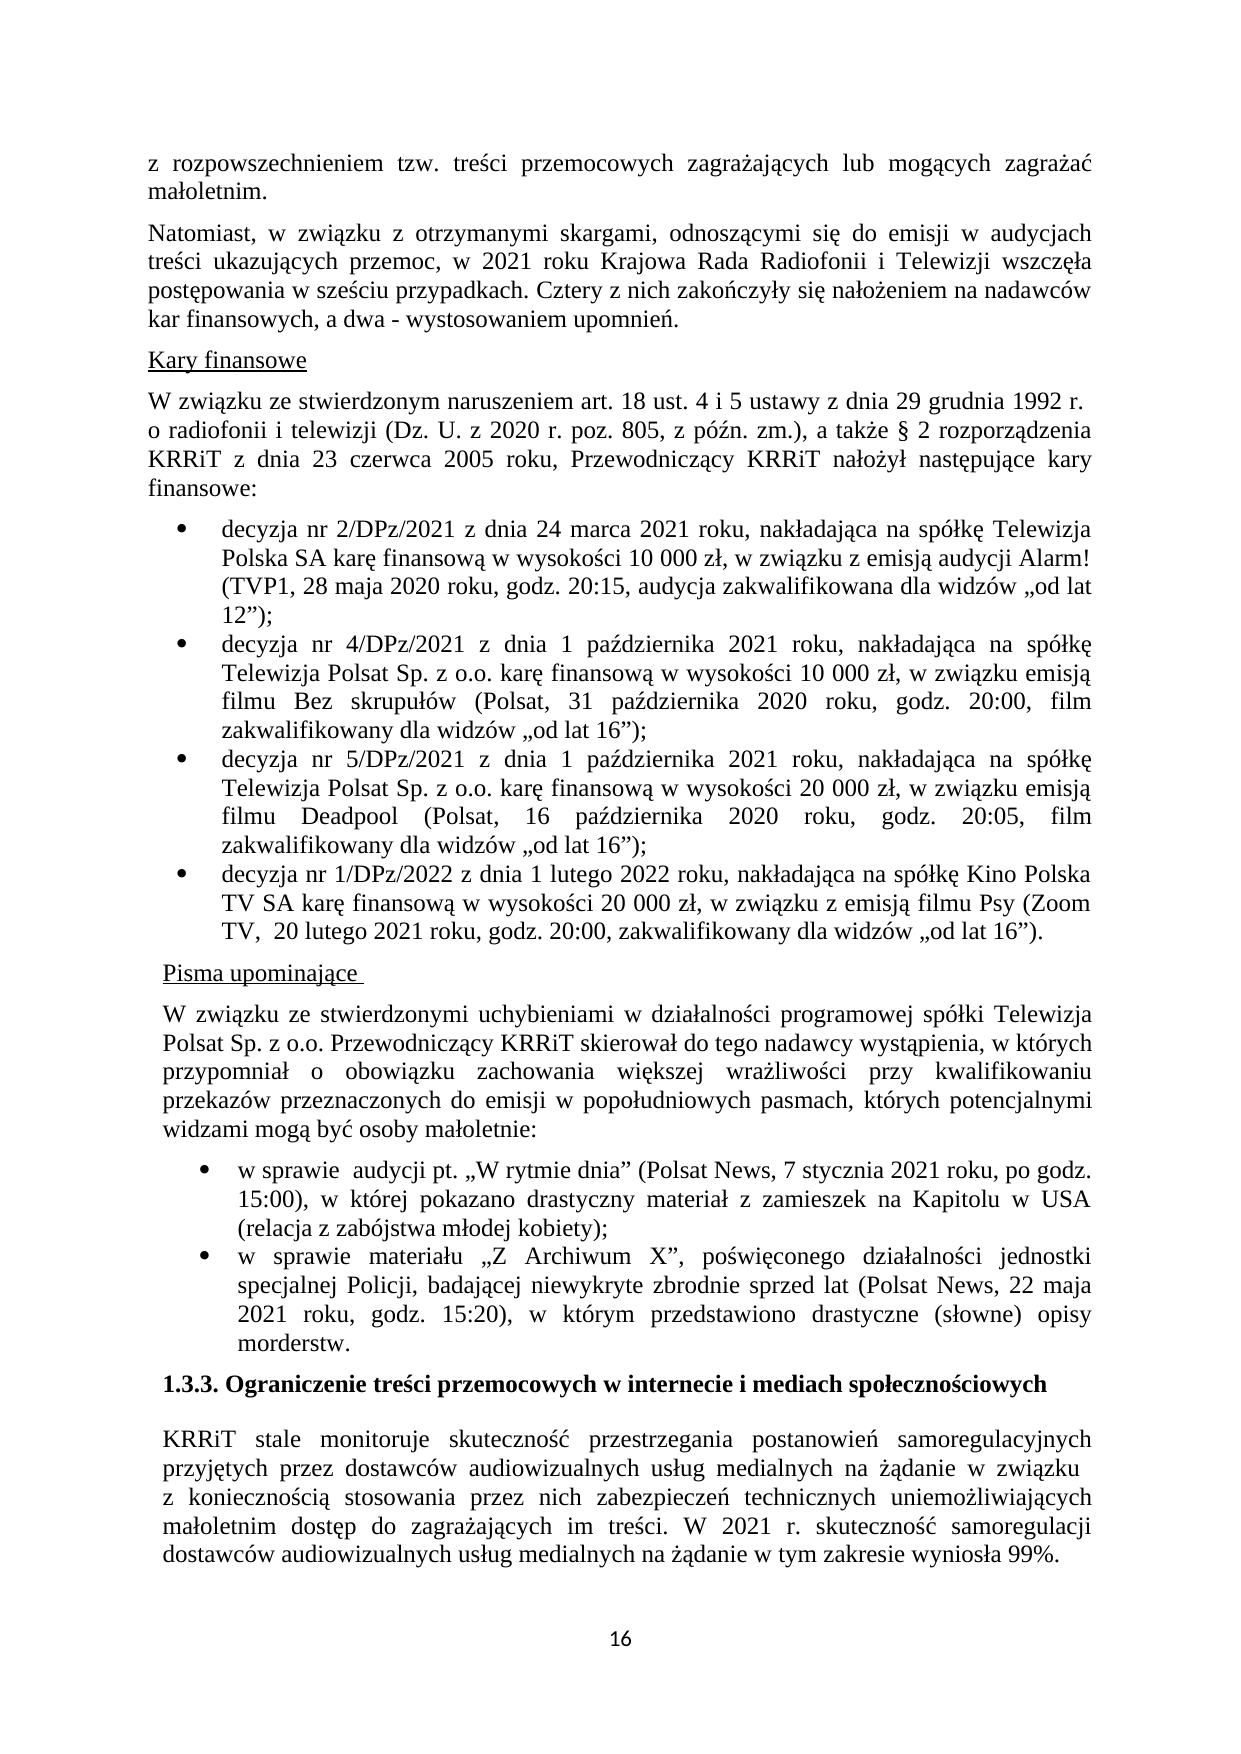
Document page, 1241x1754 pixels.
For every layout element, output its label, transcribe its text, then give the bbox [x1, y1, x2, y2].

list decyzja nr 2/DPz/2021 z dnia 24 marca 2021 roku, nakładająca na spółkę Telewizja Polska SA karę finansową w wysokości 10 000 zł, w związku z emisją audycji Alarm! (TVP1, 28 maja 2020 roku, godz. 20:15, audycja zakwalifikowana dla widzów „od lat 12”); [177, 514, 1093, 629]
list decyzja nr 1/DPz/2022 z dnia 1 lutego 2022 roku, nakładająca na spółkę Kino Polska TV SA karę finansową w wysokości 20 000 zł, w związku z emisją filmu Psy (Zoom TV, 20 lutego 2021 roku, godz. 20:00, zakwalifikowany dla widzów „od lat 16”). [177, 859, 1093, 945]
list w sprawie materiału „Z Archiwum X”, poświęconego działalności jednostki specjalnej Policji, badającej niewykryte zbrodnie sprzed lat (Polsat News, 22 maja 2021 roku, godz. 15:20), w którym przedstawiono drastyczne (słowne) opisy morderstw. [200, 1241, 1093, 1356]
text KRRiT stale monitoruje skuteczność przestrzegania postanowień samoregulacyjnych przyjętych przez dostawców audiowizualnych usług medialnych na żądanie w związku z koniecznością stosowania przez nich zabezpieczeń technicznych uniemożliwiających małoletnim dostęp do zagrażających im treści. W 2021 r. skuteczność samoregulacji dostawców audiowizualnych usług medialnych na żądanie w tym zakresie wyniosła 99%. [162, 1424, 1093, 1568]
list decyzja nr 4/DPz/2021 z dnia 1 października 2021 roku, nakładająca na spółkę Telewizja Polsat Sp. z o.o. karę finansową w wysokości 10 000 zł, w związku emisją filmu Bez skrupułów (Polsat, 31 października 2020 roku, godz. 20:00, film zakwalifikowany dla widzów „od lat 16”); [177, 629, 1093, 744]
text W związku ze stwierdzonym naruszeniem art. 18 ust. 4 i 5 ustawy z dnia 29 grudnia 1992 r. o radiofonii i telewizji (Dz. U. z 2020 r. poz. 805, z późn. zm.), a także § 2 rozporządzenia KRRiT z dnia 23 czerwca 2005 roku, Przewodniczący KRRiT nałożył następujące kary finansowe: [148, 386, 1093, 501]
text Natomiast, w związku z otrzymanymi skargami, odnoszącymi się do emisji w audycjach treści ukazujących przemoc, w 2021 roku Krajowa Rada Radiofonii i Telewizji wszczęła postępowania w sześciu przypadkach. Cztery z nich zakończyły się nałożeniem na nadawców kar finansowych, a dwa - wystosowaniem upomnień. [148, 218, 1093, 333]
text 1.3.3. Ograniczenie treści przemocowych w internecie i mediach społecznościowych [162, 1369, 1093, 1398]
list w sprawie audycji pt. „W rytmie dnia” (Polsat News, 7 stycznia 2021 roku, po godz. 15:00), w której pokazano drastyczny materiał z zamieszek na Kapitolu w USA (relacja z zabójstwa młodej kobiety); [200, 1155, 1093, 1241]
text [148, 148, 1093, 205]
text W związku ze stwierdzonymi uchybieniami w działalności programowej spółki Telewizja Polsat Sp. z o.o. Przewodniczący KRRiT skierował do tego nadawcy wystąpienia, w których przypomniał o obowiązku zachowania większej wrażliwości przy kwalifikowaniu przekazów przeznaczonych do emisji w popołudniowych pasmach, których potencjalnymi widzami mogą być osoby małoletnie: [162, 999, 1093, 1143]
list decyzja nr 5/DPz/2021 z dnia 1 października 2021 roku, nakładająca na spółkę Telewizja Polsat Sp. z o.o. karę finansową w wysokości 20 000 zł, w związku emisją filmu Deadpool (Polsat, 16 października 2020 roku, godz. 20:05, film zakwalifikowany dla widzów „od lat 16”); [177, 744, 1093, 859]
text Kary finansowe [148, 345, 1093, 374]
text Pisma upominające [148, 958, 1093, 986]
